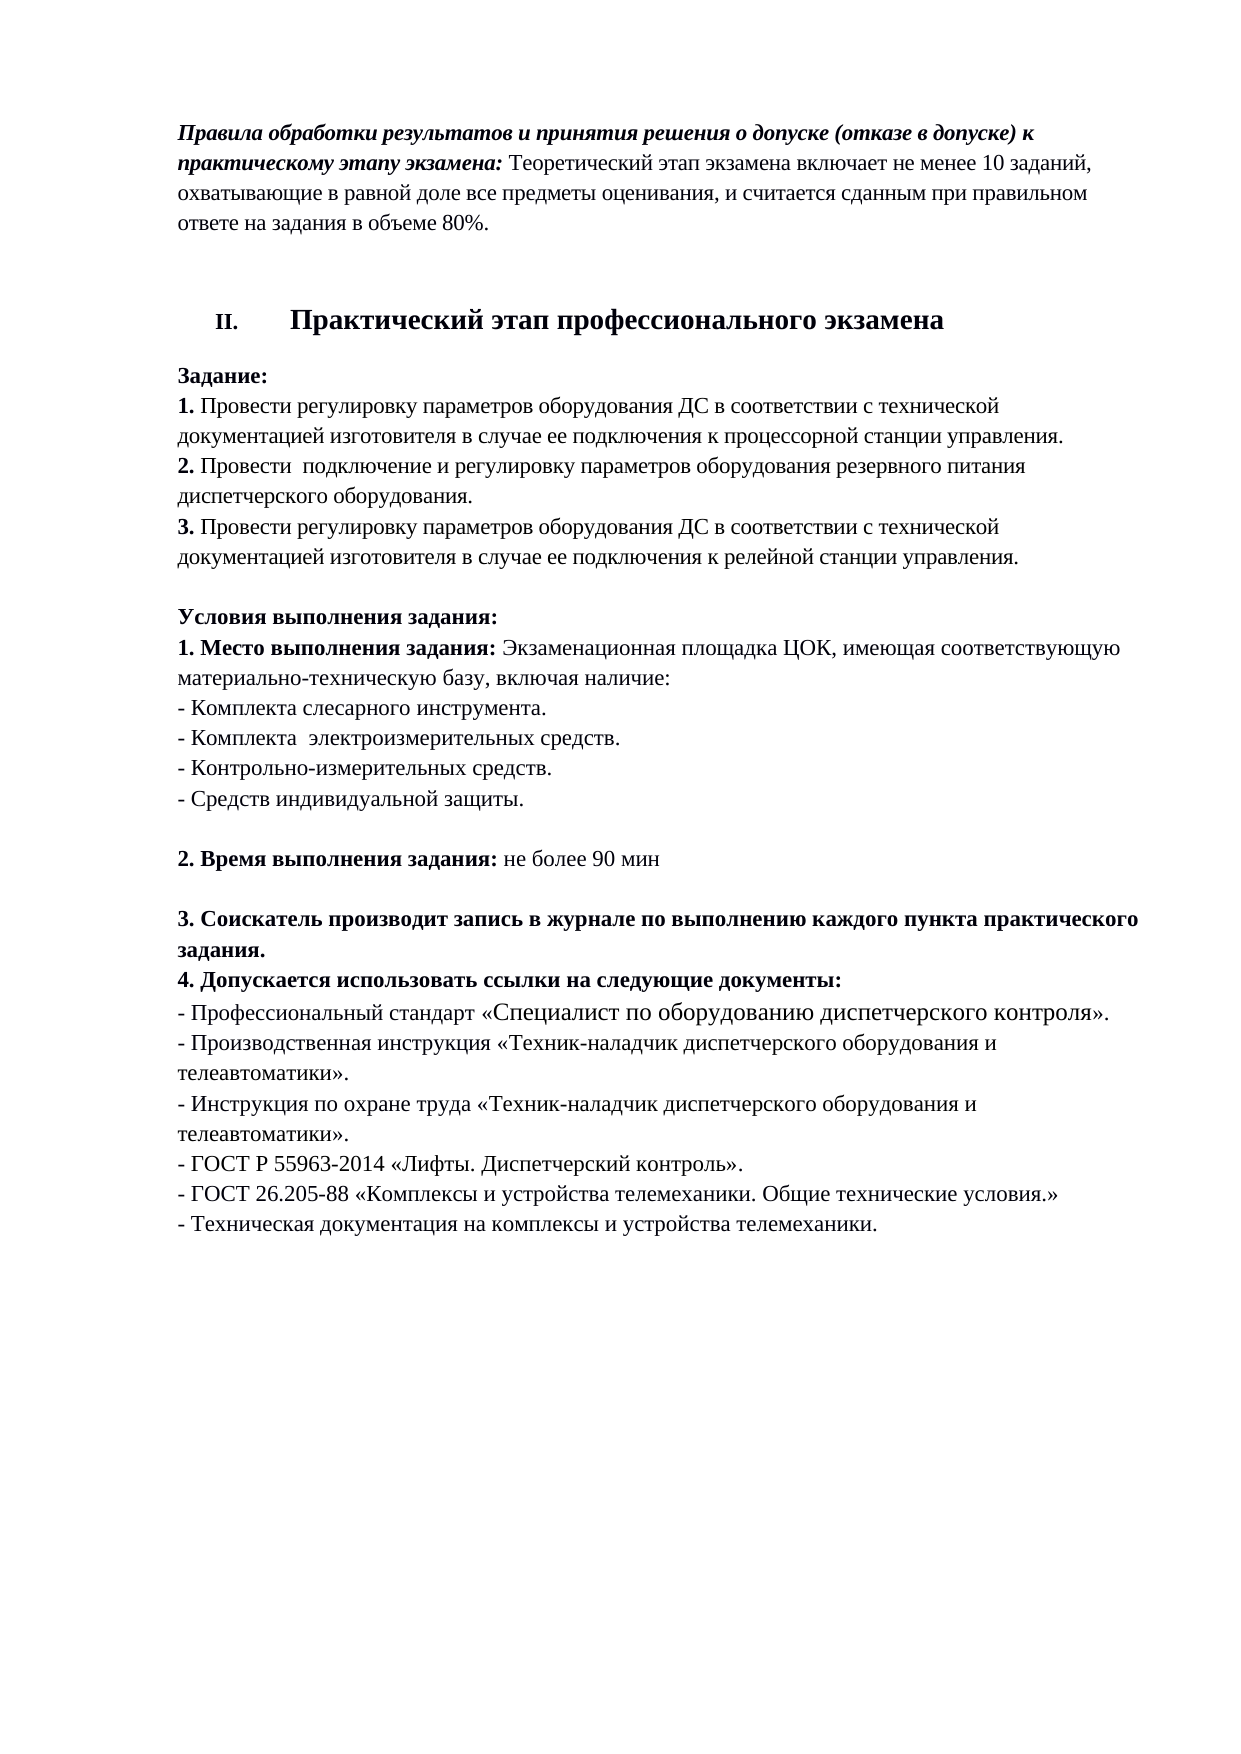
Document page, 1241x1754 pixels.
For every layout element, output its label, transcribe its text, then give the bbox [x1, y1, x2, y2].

list Правила обработки результатов и принятия решения о допуске (отказе в допуске) к практическому этапу экзамена: Теоретический этап экзамена включает не менее 10 заданий, охватывающие в равной доле все предметы оценивания, и считается сданным при правильном ответе на задания в объеме 80%. [177, 89, 1152, 298]
list Практический этап профессионального экзамена [215, 302, 1152, 336]
text Задание: 1. Провести регулировку параметров оборудования ДС в соответствии с технической документацией изготовителя в случае ее подключения к процессорной станции управления. 2. Провести подключение и регулировку параметров оборудования резервного питания диспетчерского оборудования. 3. Провести регулировку параметров оборудования ДС в соответствии с технической документацией изготовителя в случае ее подключения к релейной станции управления. Условия выполнения задания: 1. Место выполнения задания: Экзаменационная площадка ЦОК, имеющая соответствующую материально-техническую базу, включая наличие: - Комплекта слесарного инструмента. - Комплекта электроизмерительных средств. - Контрольно-измерительных средств. - Средств индивидуальной защиты. 2. Время выполнения задания: не более 90 мин 3. Соискатель производит запись в журнале по выполнению каждого пункта практического задания. 4. Допускается использовать ссылки на следующие документы: - Профессиональный стандарт «Специалист по оборудованию диспетчерского контроля». - Производственная инструкция «Техник-наладчик диспетчерского оборудования и телеавтоматики». - Инструкция по охране труда «Техник-наладчик диспетчерского оборудования и телеавтоматики». - ГОСТ Р 55963-2014 «Лифты. Диспетчерский контроль». - ГОСТ 26.205-88 «Комплексы и устройства телемеханики. Общие технические условия.» - Техническая документация на комплексы и устройства телемеханики. [177, 362, 1152, 1237]
